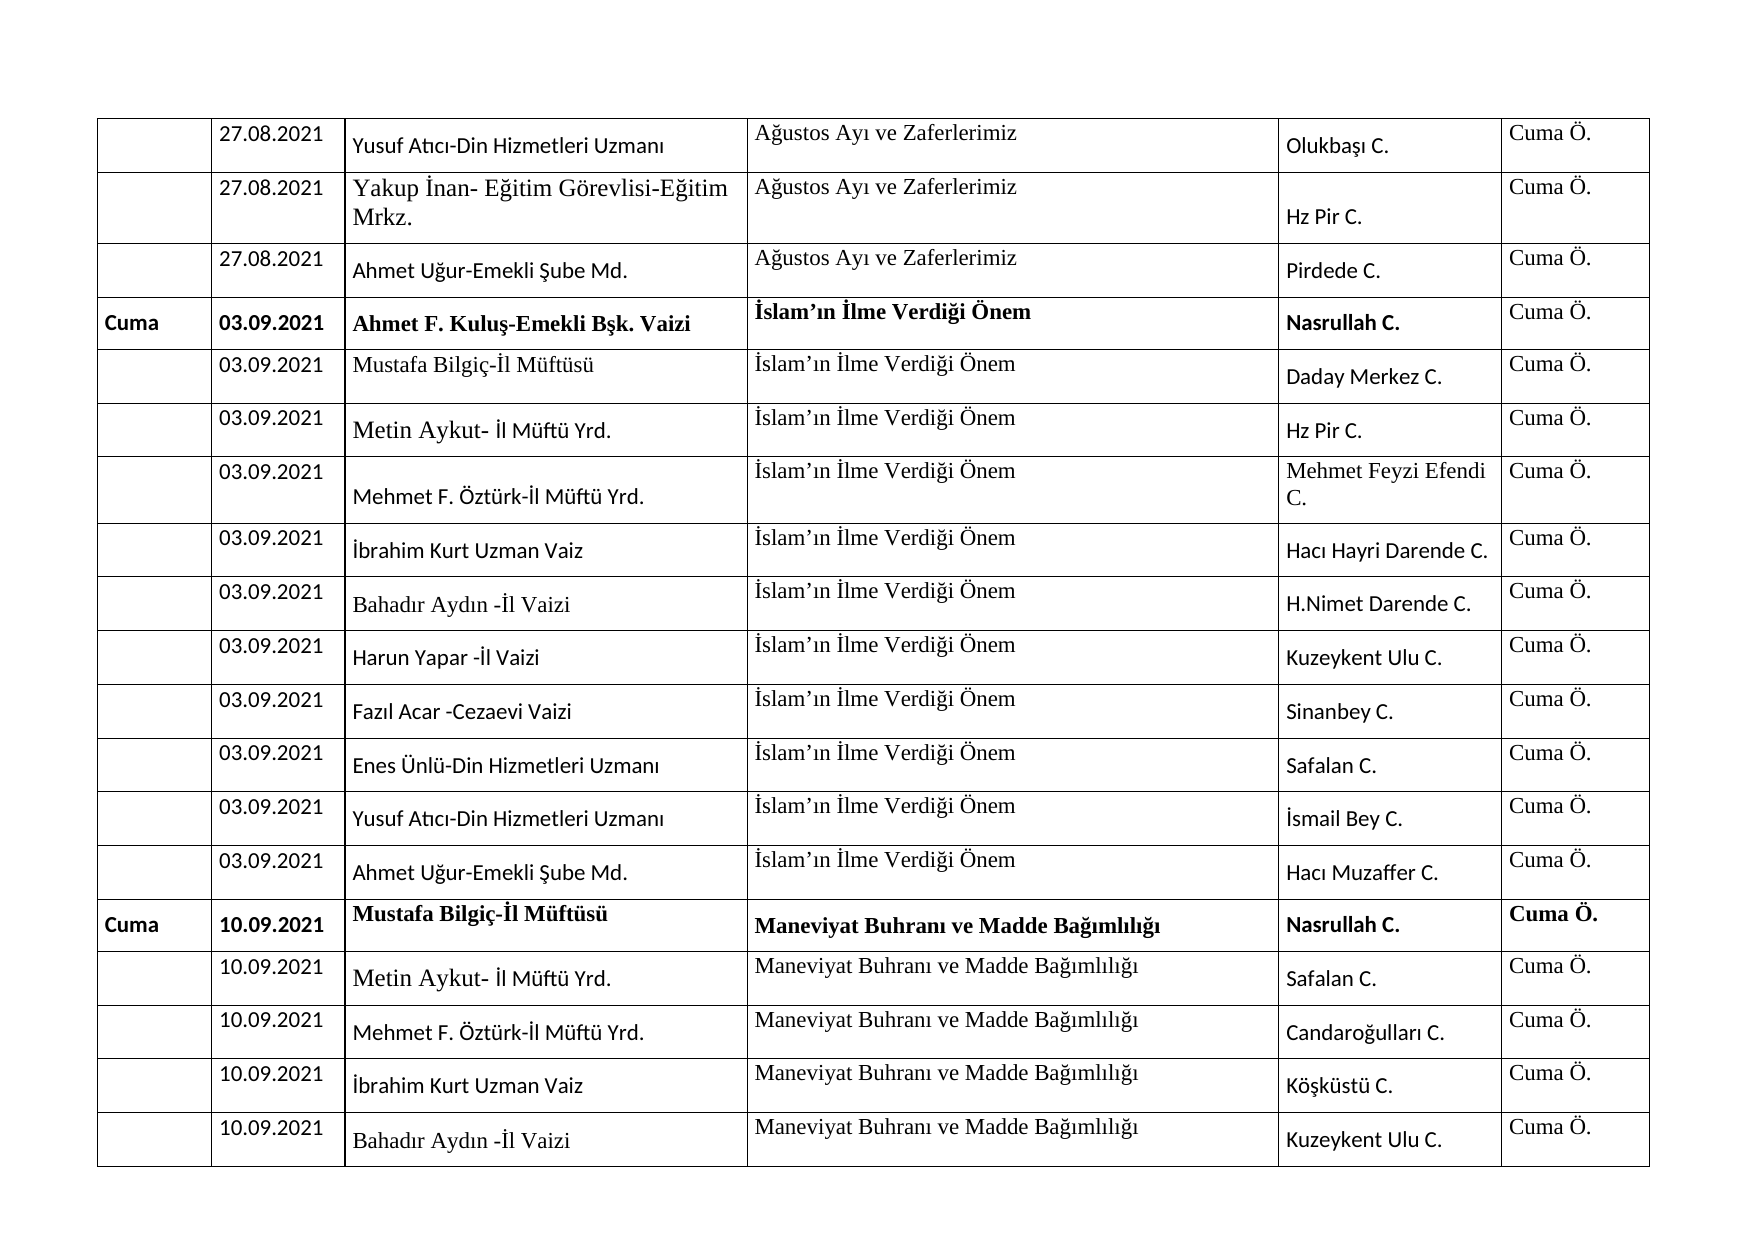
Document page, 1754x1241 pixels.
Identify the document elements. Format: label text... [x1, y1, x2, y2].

table_cell 10.09.2021 [212, 1006, 344, 1058]
table_cell Maneviyat Buhranı ve Madde Bağımlılığı [748, 1059, 1278, 1112]
table_cell Cuma Ö. [1502, 952, 1649, 1004]
table_cell 03.09.2021 [212, 524, 344, 576]
table_cell Daday Merkez C. [1279, 350, 1501, 402]
table_cell Harun Yapar -İl Vaizi [346, 631, 747, 684]
table_cell İslam’ın İlme Verdiği Önem [748, 404, 1278, 456]
table_cell Cuma Ö. [1502, 685, 1649, 737]
table_cell Cuma Ö. [1502, 524, 1649, 576]
table_cell Hz Pir C. [1279, 404, 1501, 456]
table_cell Ahmet Uğur-Emekli Şube Md. [346, 846, 747, 899]
table_cell Yakup İnan- Eğitim Görevlisi-Eğitim Mrkz. [346, 173, 747, 243]
table_cell Cuma Ö. [1502, 846, 1649, 899]
table_cell [98, 685, 211, 737]
table_cell İslam’ın İlme Verdiği Önem [748, 524, 1278, 576]
table_cell [98, 577, 211, 630]
table_cell Bahadır Aydın -İl Vaizi [346, 1113, 747, 1166]
table_cell Metin Aykut- İl Müftü Yrd. [346, 404, 747, 456]
table_cell Hacı Hayri Darende C. [1279, 524, 1501, 576]
table_cell Maneviyat Buhranı ve Madde Bağımlılığı [748, 1006, 1278, 1058]
table_cell İslam’ın İlme Verdiği Önem [748, 739, 1278, 791]
table_cell Cuma Ö. [1502, 1006, 1649, 1058]
table_cell 03.09.2021 [212, 577, 344, 630]
table_cell Mehmet F. Öztürk-İl Müftü Yrd. [346, 457, 747, 522]
table_cell Metin Aykut- İl Müftü Yrd. [346, 952, 747, 1004]
table_cell [98, 739, 211, 791]
table_cell Cuma Ö. [1502, 900, 1649, 951]
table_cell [748, 1113, 1278, 1166]
table_cell İsmail Bey C. [1279, 792, 1501, 845]
table_cell Kuzeykent Ulu C. [1279, 1113, 1501, 1166]
table_cell 10.09.2021 [212, 952, 344, 1004]
table_cell Enes Ünlü-Din Hizmetleri Uzmanı [346, 739, 747, 791]
table_cell [98, 350, 211, 402]
table_cell [98, 244, 211, 297]
table_cell Cuma Ö. [1502, 739, 1649, 791]
table_cell İslam’ın İlme Verdiği Önem [748, 350, 1278, 402]
table_cell Cuma Ö. [1502, 244, 1649, 297]
table_cell 03.09.2021 [212, 457, 344, 522]
table_cell Nasrullah C. [1279, 298, 1501, 349]
table_cell Hacı Muzaffer C. [1279, 846, 1501, 899]
table_cell Cuma Ö. [1502, 792, 1649, 845]
table_cell Bahadır Aydın -İl Vaizi [346, 577, 747, 630]
table_cell Cuma Ö. [1502, 631, 1649, 684]
table_cell Cuma Ö. [1502, 404, 1649, 456]
table_cell [98, 173, 211, 243]
table_cell 27.08.2021 [212, 244, 344, 297]
table_cell İbrahim Kurt Uzman Vaiz [346, 524, 747, 576]
table_cell Fazıl Acar -Cezaevi Vaizi [346, 685, 747, 737]
table_cell İslam’ın İlme Verdiği Önem [748, 631, 1278, 684]
table_cell Cuma Ö. [1502, 173, 1649, 243]
table_cell Cuma [98, 298, 211, 349]
table_cell 27.08.2021 [212, 119, 344, 172]
table_cell Mehmet Feyzi Efendi C. [1279, 457, 1501, 522]
table_cell [98, 1113, 211, 1166]
table_cell İbrahim Kurt Uzman Vaiz [346, 1059, 747, 1112]
table_cell Ahmet F. Kuluş-Emekli Bşk. Vaizi [346, 298, 747, 349]
table_cell Cuma Ö. [1502, 119, 1649, 172]
table_cell Pirdede C. [1279, 244, 1501, 297]
table_cell Köşküstü C. [1279, 1059, 1501, 1112]
table_cell 10.09.2021 [212, 900, 344, 951]
table_cell Kuzeykent Ulu C. [1279, 631, 1501, 684]
table_cell 03.09.2021 [212, 404, 344, 456]
table_cell 10.09.2021 [212, 1113, 344, 1166]
table_cell İslam’ın İlme Verdiği Önem [748, 792, 1278, 845]
table_cell Safalan C. [1279, 739, 1501, 791]
table_cell H.Nimet Darende C. [1279, 577, 1501, 630]
table_cell Maneviyat Buhranı ve Madde Bağımlılığı [748, 900, 1278, 951]
table_cell Cuma Ö. [1502, 577, 1649, 630]
table_cell İslam’ın İlme Verdiği Önem [748, 846, 1278, 899]
table_cell 03.09.2021 [212, 631, 344, 684]
table_cell [98, 119, 211, 172]
table_cell Cuma [98, 900, 211, 951]
table_cell Candaroğulları C. [1279, 1006, 1501, 1058]
table_cell [98, 1059, 211, 1112]
table_cell [98, 792, 211, 845]
table_cell Cuma Ö. [1502, 1113, 1649, 1166]
table_cell [98, 631, 211, 684]
table_cell Nasrullah C. [1279, 900, 1501, 951]
table_cell Ağustos Ayı ve Zaferlerimiz [748, 173, 1278, 243]
table_cell Ahmet Uğur-Emekli Şube Md. [346, 244, 747, 297]
table_cell İslam’ın İlme Verdiği Önem [748, 298, 1278, 349]
table_cell Cuma Ö. [1502, 457, 1649, 522]
table_cell [98, 404, 211, 456]
table_cell 03.09.2021 [212, 298, 344, 349]
table_cell [98, 1006, 211, 1058]
table_cell Mustafa Bilgiç-İl Müftüsü [346, 350, 747, 402]
table_cell 27.08.2021 [212, 173, 344, 243]
table_cell Cuma Ö. [1502, 350, 1649, 402]
table_cell 03.09.2021 [212, 739, 344, 791]
table_cell Cuma Ö. [1502, 298, 1649, 349]
table_cell [98, 846, 211, 899]
table_cell [98, 457, 211, 522]
table_cell [98, 524, 211, 576]
table_cell 10.09.2021 [212, 1059, 344, 1112]
table_cell Hz Pir C. [1279, 173, 1501, 243]
table_cell Yusuf Atıcı-Din Hizmetleri Uzmanı [346, 792, 747, 845]
table_cell 03.09.2021 [212, 846, 344, 899]
table_cell Sinanbey C. [1279, 685, 1501, 737]
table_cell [748, 119, 1278, 172]
table_cell Yusuf Atıcı-Din Hizmetleri Uzmanı [346, 119, 747, 172]
table_cell İslam’ın İlme Verdiği Önem [748, 457, 1278, 522]
table_cell 03.09.2021 [212, 792, 344, 845]
table_cell Olukbaşı C. [1279, 119, 1501, 172]
table_cell İslam’ın İlme Verdiği Önem [748, 577, 1278, 630]
table_cell 03.09.2021 [212, 350, 344, 402]
table_cell Maneviyat Buhranı ve Madde Bağımlılığı [748, 952, 1278, 1004]
table_cell Mehmet F. Öztürk-İl Müftü Yrd. [346, 1006, 747, 1058]
table_cell Cuma Ö. [1502, 1059, 1649, 1112]
table_cell Ağustos Ayı ve Zaferlerimiz [748, 244, 1278, 297]
table_cell Mustafa Bilgiç-İl Müftüsü [346, 900, 747, 951]
table_cell [98, 952, 211, 1004]
table_cell İslam’ın İlme Verdiği Önem [748, 685, 1278, 737]
table_cell 03.09.2021 [212, 685, 344, 737]
table_cell Safalan C. [1279, 952, 1501, 1004]
